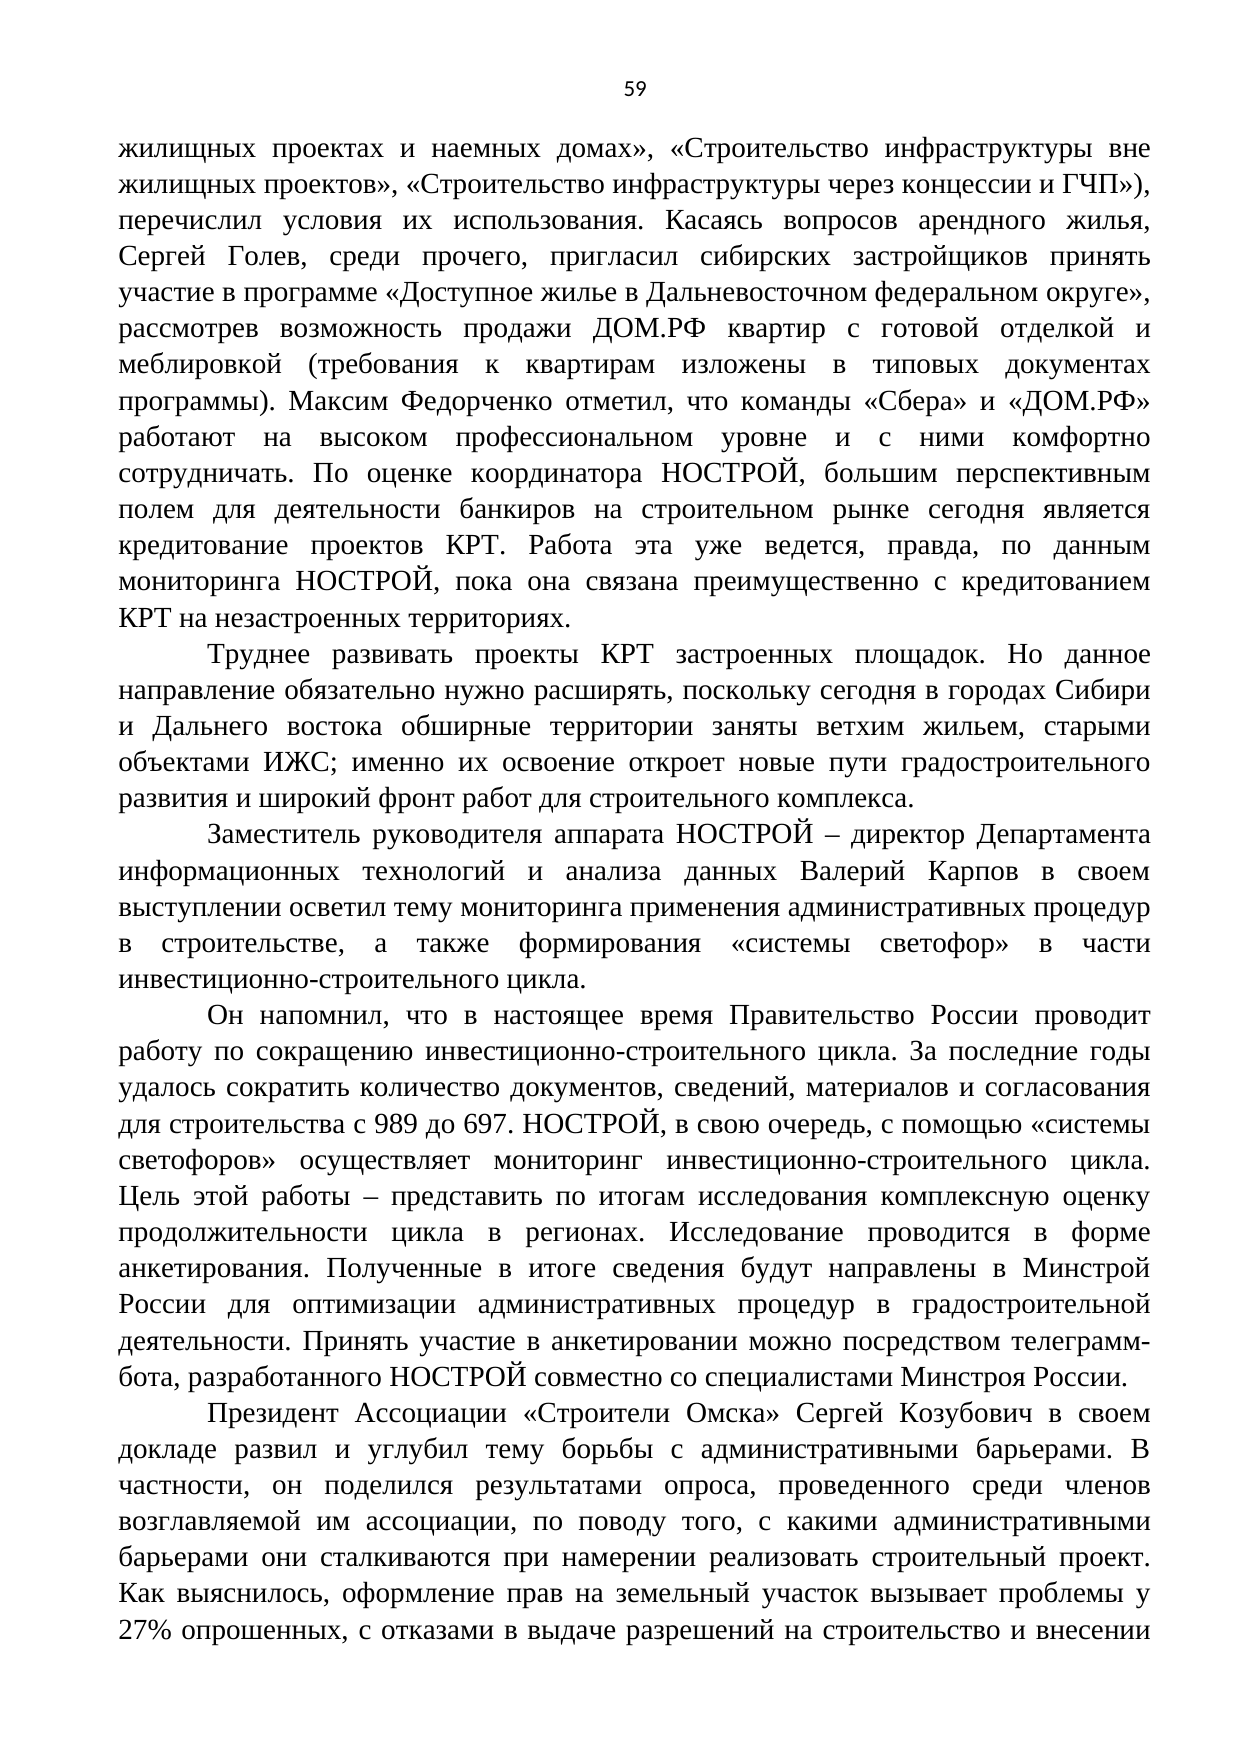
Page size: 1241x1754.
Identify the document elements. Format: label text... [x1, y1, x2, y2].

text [118, 130, 1152, 633]
text Заместитель руководителя аппарата НОСТРОЙ – директор Департамента информационных технологий и анализа данных Валерий Карпов в своем выступлении осветил тему мониторинга применения административных процедур в строительстве, а также формирования «системы светофор» в части инвестиционно-строительного цикла. [118, 817, 1152, 995]
text Он напомнил, что в настоящее время Правительство России проводит работу по сокращению инвестиционно-строительного цикла. За последние годы удалось сократить количество документов, сведений, материалов и согласования для строительства с 989 до 697. НОСТРОЙ, в свою очередь, с помощью «системы светофоров» осуществляет мониторинг инвестиционно-строительного цикла. Цель этой работы – представить по итогам исследования комплексную оценку продолжительности цикла в регионах. Исследование проводится в форме анкетирования. Полученные в итоге сведения будут направлены в Минстрой России для оптимизации административных процедур в градостроительной деятельности. Принять участие в анкетировании можно посредством телеграмм-бота, разработанного НОСТРОЙ совместно со специалистами Минстроя России. [118, 997, 1152, 1392]
text Труднее развивать проекты КРТ застроенных площадок. Но данное направление обязательно нужно расширять, поскольку сегодня в городах Сибири и Дальнего востока обширные территории заняты ветхим жильем, старыми объектами ИЖС; именно их освоение откроет новые пути градостроительного развития и широкий фронт работ для строительного комплекса. [118, 636, 1152, 814]
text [118, 1395, 1152, 1645]
